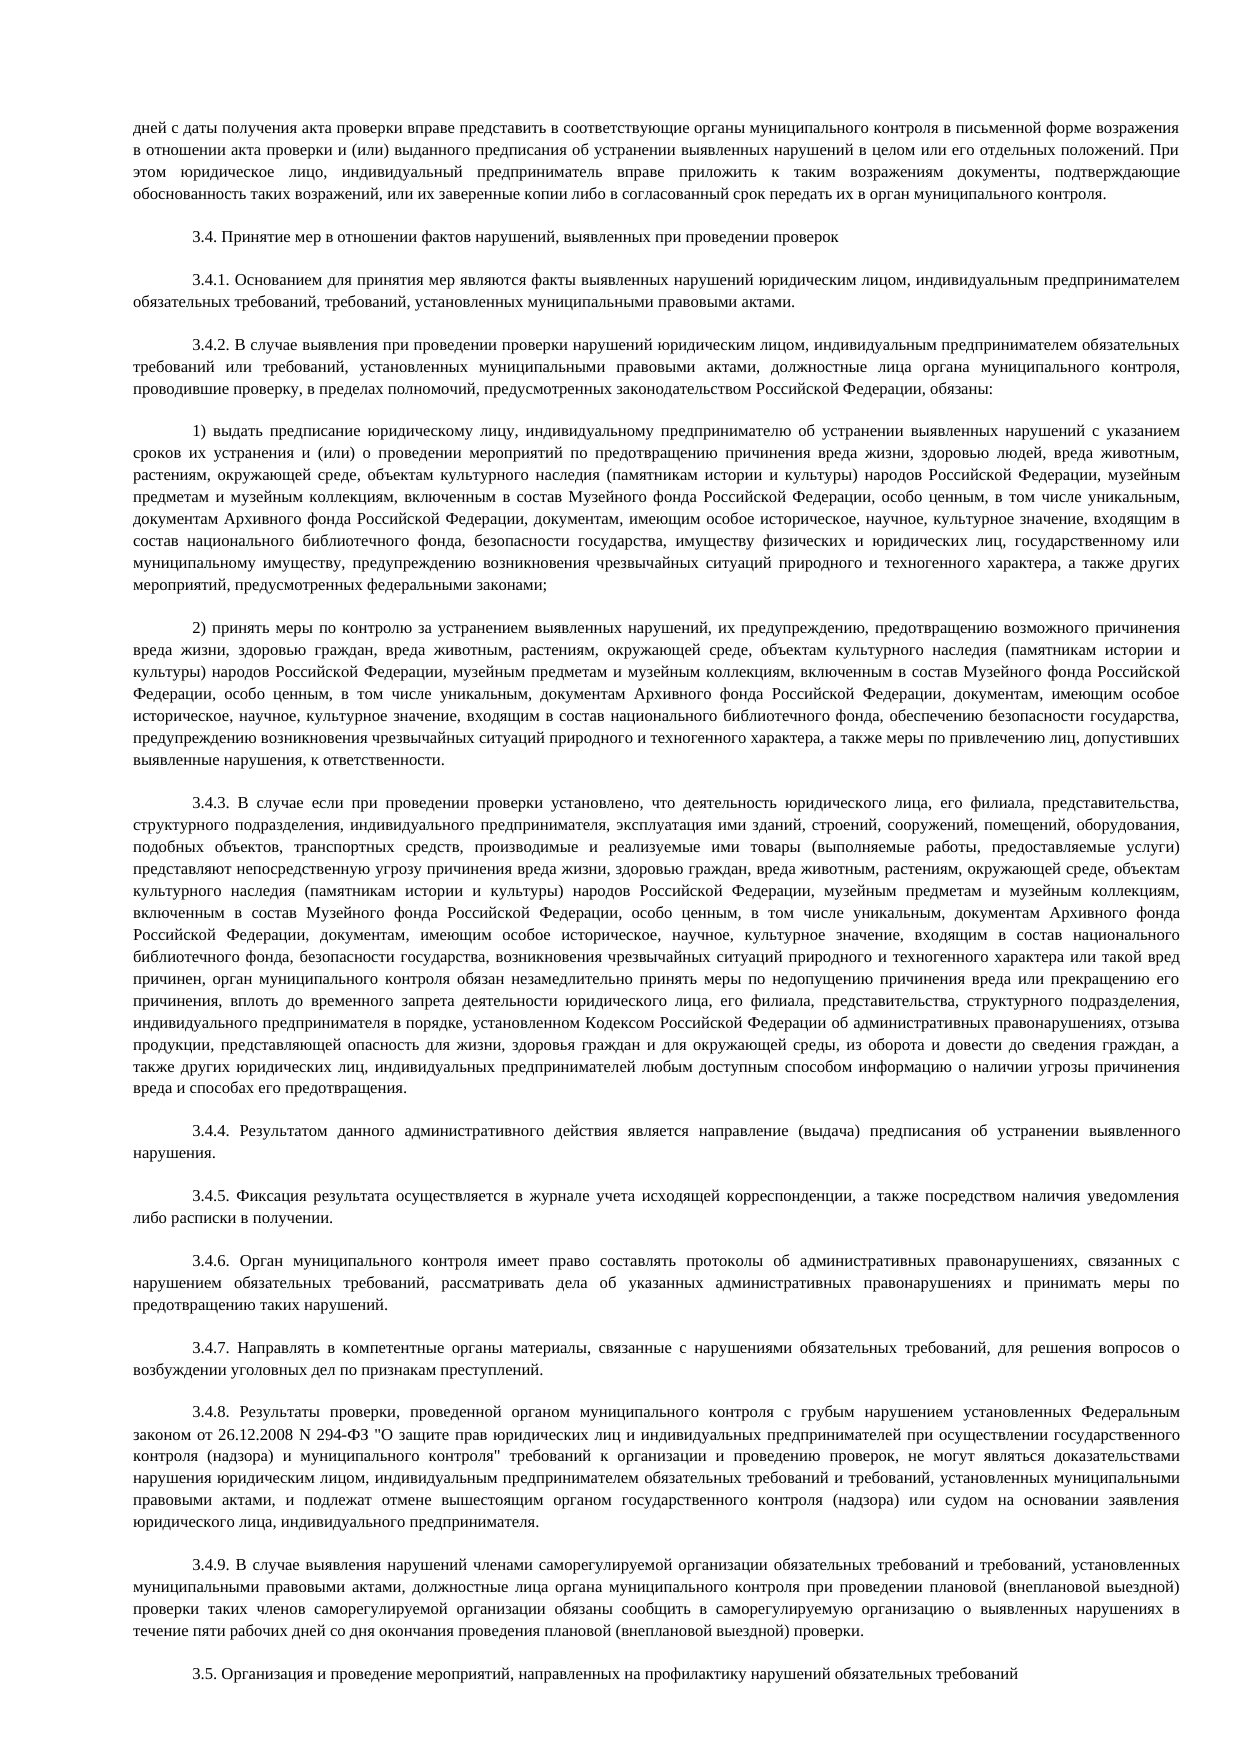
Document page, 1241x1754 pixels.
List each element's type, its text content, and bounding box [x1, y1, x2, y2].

text 3.5. Организация и проведение мероприятий, направленных на профилактику нарушений обязательных требований [133, 1664, 1181, 1683]
text 3.4.3. В случае если при проведении проверки установлено, что деятельность юридического лица, его филиала, представительства, структурного подразделения, индивидуального предпринимателя, эксплуатация ими зданий, строений, сооружений, помещений, оборудования, подобных объектов, транспортных средств, производимые и реализуемые ими товары (выполняемые работы, предоставляемые услуги) представляют непосредственную угрозу причинения вреда жизни, здоровью граждан, вреда животным, растениям, окружающей среде, объектам культурного наследия (памятникам истории и культуры) народов Российской Федерации, музейным предметам и музейным коллекциям, включенным в состав Музейного фонда Российской Федерации, особо ценным, в том числе уникальным, документам Архивного фонда Российской Федерации, документам, имеющим особое историческое, научное, культурное значение, входящим в состав национального библиотечного фонда, безопасности государства, возникновения чрезвычайных ситуаций природного и техногенного характера или такой вред причинен, орган муниципального контроля обязан незамедлительно принять меры по недопущению причинения вреда или прекращению его причинения, вплоть до временного запрета деятельности юридического лица, его филиала, представительства, структурного подразделения, индивидуального предпринимателя в порядке, установленном Кодексом Российской Федерации об административных правонарушениях, отзыва продукции, представляющей опасность для жизни, здоровья граждан и для окружающей среды, из оборота и довести до сведения граждан, а также других юридических лиц, индивидуальных предпринимателей любым доступным способом информацию о наличии угрозы причинения вреда и способах его предотвращения. [133, 793, 1181, 1097]
text 3.4.8. Результаты проверки, проведенной органом муниципального контроля с грубым нарушением установленных Федеральным законом от 26.12.2008 N 294-ФЗ "О защите прав юридических лиц и индивидуальных предпринимателей при осуществлении государственного контроля (надзора) и муниципального контроля" требований к организации и проведению проверок, не могут являться доказательствами нарушения юридическим лицом, индивидуальным предпринимателем обязательных требований и требований, установленных муниципальными правовыми актами, и подлежат отмене вышестоящим органом государственного контроля (надзора) или судом на основании заявления юридического лица, индивидуального предпринимателя. [133, 1402, 1181, 1531]
text 3.4.1. Основанием для принятия мер являются факты выявленных нарушений юридическим лицом, индивидуальным предпринимателем обязательных требований, требований, установленных муниципальными правовыми актами. [133, 270, 1181, 311]
text 3.4.5. Фиксация результата осуществляется в журнале учета исходящей корреспонденции, а также посредством наличия уведомления либо расписки в получении. [133, 1186, 1181, 1227]
text 3.4. Принятие мер в отношении фактов нарушений, выявленных при проведении проверок [133, 227, 1181, 246]
text 3.4.6. Орган муниципального контроля имеет право составлять протоколы об административных правонарушениях, связанных с нарушением обязательных требований, рассматривать дела об указанных административных правонарушениях и принимать меры по предотвращению таких нарушений. [133, 1251, 1181, 1314]
text 3.4.4. Результатом данного административного действия является направление (выдача) предписания об устранении выявленного нарушения. [133, 1121, 1181, 1162]
text 2) принять меры по контролю за устранением выявленных нарушений, их предупреждению, предотвращению возможного причинения вреда жизни, здоровью граждан, вреда животным, растениям, окружающей среде, объектам культурного наследия (памятникам истории и культуры) народов Российской Федерации, музейным предметам и музейным коллекциям, включенным в состав Музейного фонда Российской Федерации, особо ценным, в том числе уникальным, документам Архивного фонда Российской Федерации, документам, имеющим особое историческое, научное, культурное значение, входящим в состав национального библиотечного фонда, обеспечению безопасности государства, предупреждению возникновения чрезвычайных ситуаций природного и техногенного характера, а также меры по привлечению лиц, допустивших выявленные нарушения, к ответственности. [133, 618, 1181, 769]
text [133, 118, 1181, 203]
text 3.4.9. В случае выявления нарушений членами саморегулируемой организации обязательных требований и требований, установленных муниципальными правовыми актами, должностные лица органа муниципального контроля при проведении плановой (внеплановой выездной) проверки таких членов саморегулируемой организации обязаны сообщить в саморегулируемую организацию о выявленных нарушениях в течение пяти рабочих дней со дня окончания проведения плановой (внеплановой выездной) проверки. [133, 1555, 1181, 1640]
text 3.4.7. Направлять в компетентные органы материалы, связанные с нарушениями обязательных требований, для решения вопросов о возбуждении уголовных дел по признакам преступлений. [133, 1337, 1181, 1379]
text 1) выдать предписание юридическому лицу, индивидуальному предпринимателю об устранении выявленных нарушений с указанием сроков их устранения и (или) о проведении мероприятий по предотвращению причинения вреда жизни, здоровью людей, вреда животным, растениям, окружающей среде, объектам культурного наследия (памятникам истории и культуры) народов Российской Федерации, музейным предметам и музейным коллекциям, включенным в состав Музейного фонда Российской Федерации, особо ценным, в том числе уникальным, документам Архивного фонда Российской Федерации, документам, имеющим особое историческое, научное, культурное значение, входящим в состав национального библиотечного фонда, безопасности государства, имуществу физических и юридических лиц, государственному или муниципальному имуществу, предупреждению возникновения чрезвычайных ситуаций природного и техногенного характера, а также других мероприятий, предусмотренных федеральными законами; [133, 421, 1181, 594]
text 3.4.2. В случае выявления при проведении проверки нарушений юридическим лицом, индивидуальным предпринимателем обязательных требований или требований, установленных муниципальными правовыми актами, должностные лица органа муниципального контроля, проводившие проверку, в пределах полномочий, предусмотренных законодательством Российской Федерации, обязаны: [133, 334, 1181, 398]
